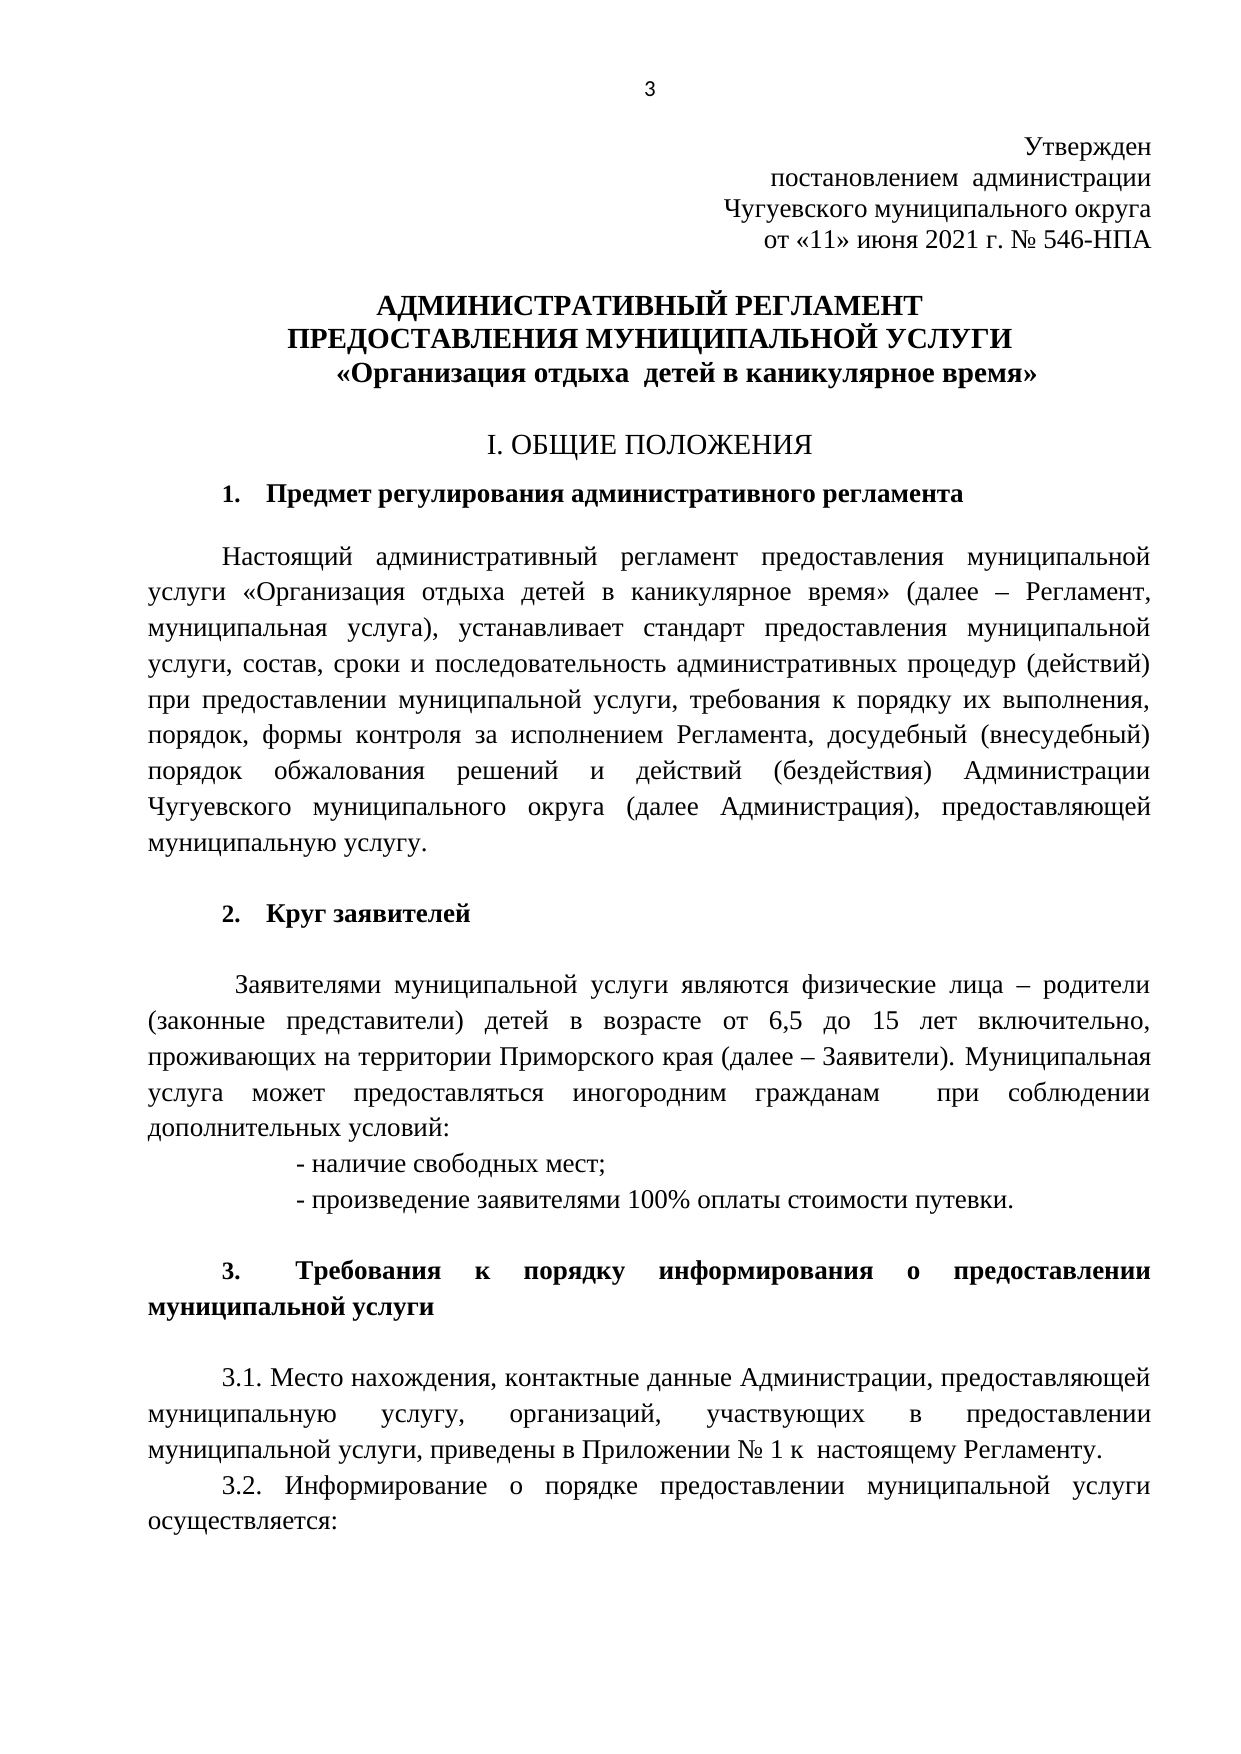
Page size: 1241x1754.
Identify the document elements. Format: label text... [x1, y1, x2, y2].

text Заявителями муниципальной услуги являются физические лица – родители (законные представители) детей в возрасте от 6,5 до 15 лет включительно, проживающих на территории Приморского края (далее – Заявители). Муниципальная услуга может предоставляться иногородним гражданам при соблюдении дополнительных условий: [148, 968, 1152, 1143]
text АДМИНИСТРАТИВНЫЙ РЕГЛАМЕНТ [148, 288, 1152, 322]
list Требования к порядку информирования о предоставлении муниципальной услуги [148, 1254, 1152, 1321]
text 3.2. Информирование о порядке предоставлении муниципальной услуги осуществляется: [148, 1469, 1152, 1536]
list Настоящий административный регламент предоставления муниципальной услуги «Организация отдыха детей в каникулярное время» (далее – Регламент, муниципальная услуга), устанавливает стандарт предоставления муниципальной услуги, состав, сроки и последовательность административных процедур (действий) при предоставлении муниципальной услуги, требования к порядку их выполнения, порядок, формы контроля за исполнением Регламента, досудебный (внесудебный) порядок обжалования решений и действий (бездействия) Администрации Чугуевского муниципального округа (далее Администрация), предоставляющей муниципальную услугу. [148, 540, 1152, 857]
text 3.1. Место нахождения, контактные данные Администрации, предоставляющей муниципальную услугу, организаций, участвующих в предоставлении муниципальной услуги, приведены в Приложении № 1 к настоящему Регламенту. [148, 1362, 1152, 1464]
text Утвержден [148, 130, 1152, 161]
text - произведение заявителями 100% оплаты стоимости путевки. [148, 1183, 1152, 1214]
text ПРЕДОСТАВЛЕНИЯ МУНИЦИПАЛЬНОЙ УСЛУГИ [148, 322, 1152, 355]
list Круг заявителей [222, 897, 1152, 928]
text I. ОБЩИЕ ПОЛОЖЕНИЯ [148, 427, 1152, 461]
text Чугуевского муниципального округа [664, 192, 1152, 223]
text - наличие свободных мест; [148, 1147, 1152, 1178]
text «Организация отдыха детей в каникулярное время» [148, 355, 1152, 389]
text от «11» июня 2021 г. № 546-НПА [148, 223, 1152, 254]
list Предмет регулирования административного регламента [222, 477, 1152, 509]
text постановлением администрации [709, 161, 1152, 192]
